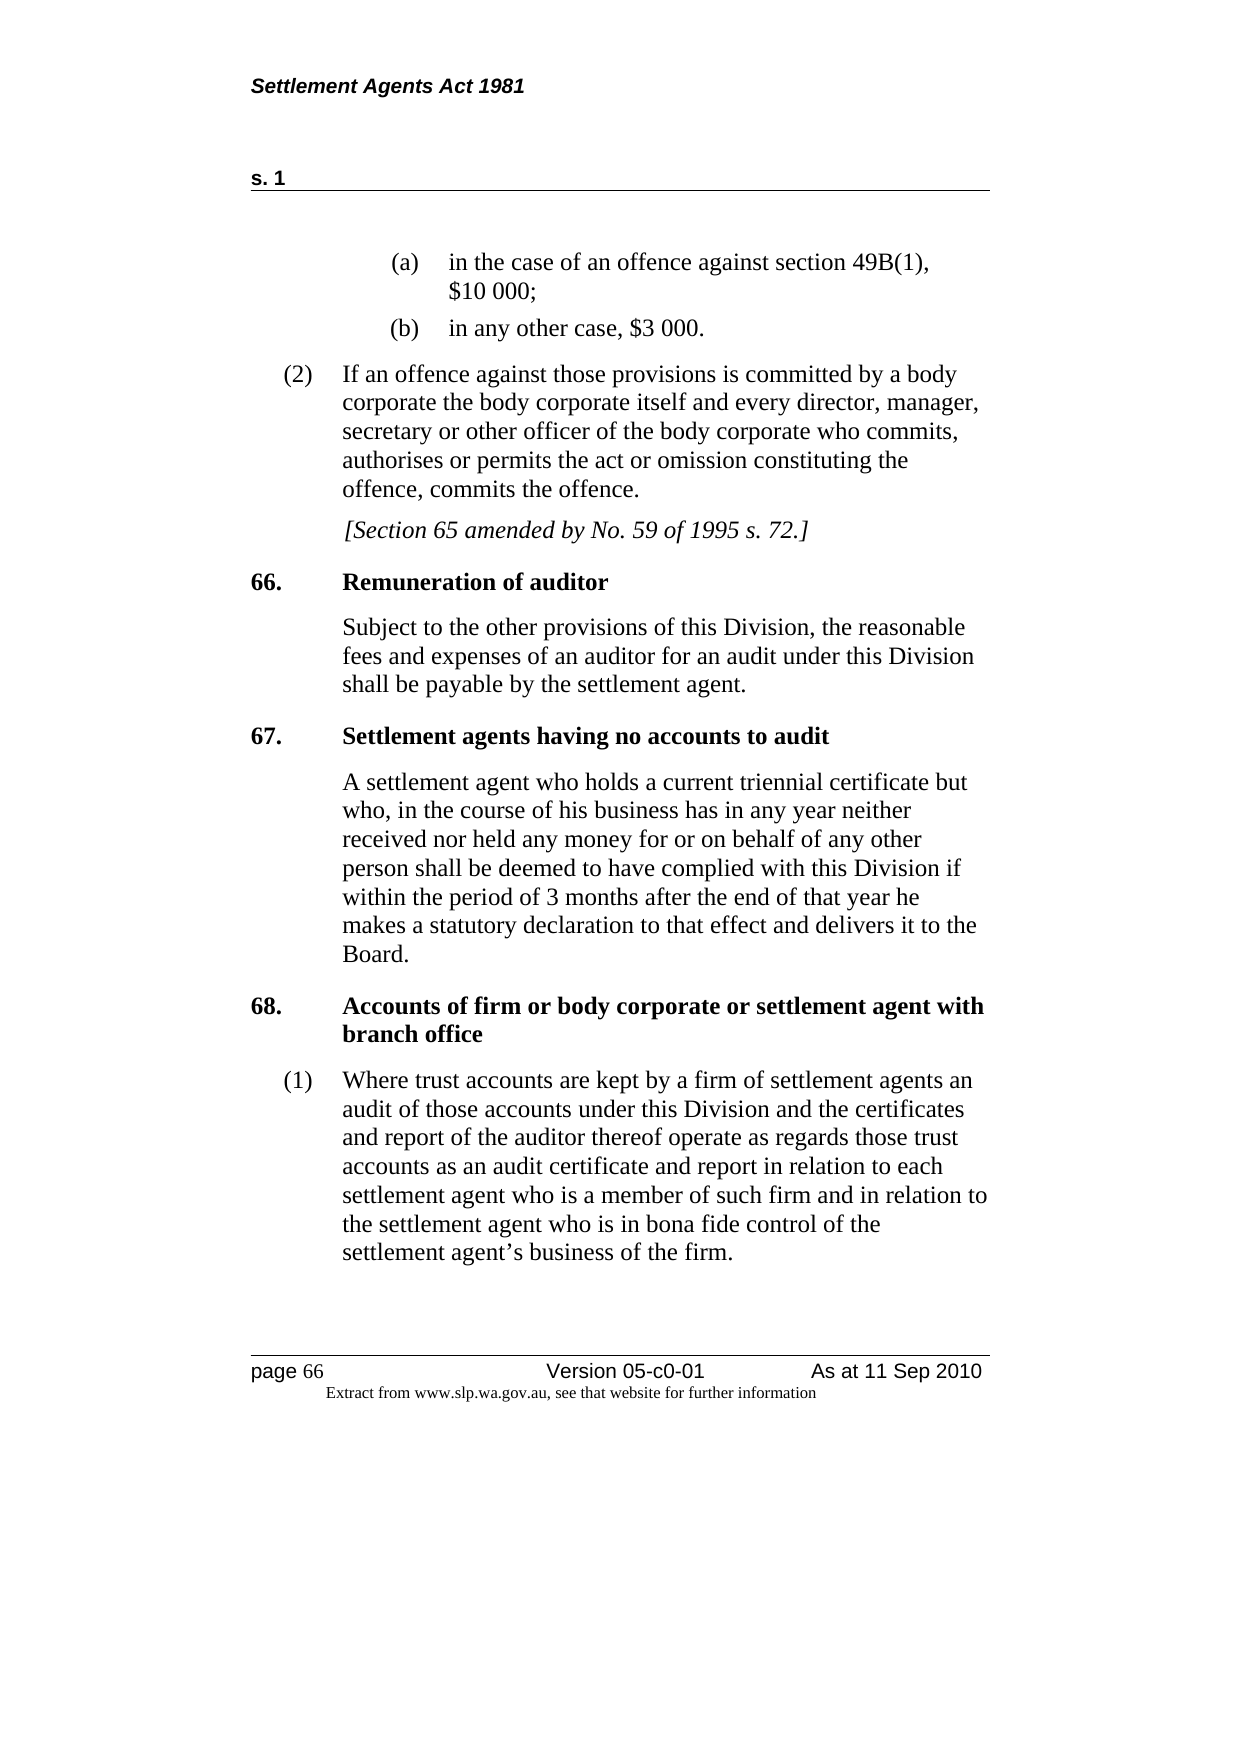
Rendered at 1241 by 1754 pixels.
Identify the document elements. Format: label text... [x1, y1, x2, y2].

text (b) in any other case, $3 000. [251, 313, 990, 342]
text Subject to the other provisions of this Division, the reasonable fees and expenses of an auditor for an audit under this Division shall be payable by the settlement agent. [251, 612, 990, 698]
text (1) Where trust accounts are kept by a firm of settlement agents an audit of those accounts under this Division and the certificates and report of the auditor thereof operate as regards those trust accounts as an audit certificate and report in relation to each settlement agent who is a member of such firm and in relation to the settlement agent who is in bona fide control of the settlement agent’s business of the firm. [251, 1065, 990, 1266]
text (a) in the case of an offence against section 49B(1), $10 000; [251, 247, 990, 305]
text [Section 65 amended by No. 59 of 1995 s. 72.] [251, 515, 990, 544]
text (2) If an offence against those provisions is committed by a body corporate the body corporate itself and every director, manager, secretary or other officer of the body corporate who commits, authorises or permits the act or omission constituting the offence, commits the offence. [251, 359, 990, 502]
subtitle 66. Remuneration of auditor [251, 567, 990, 595]
subtitle 67. Settlement agents having no accounts to audit [251, 721, 990, 750]
text A settlement agent who holds a current triennial certificate but who, in the course of his business has in any year neither received nor held any money for or on behalf of any other person shall be deemed to have complied with this Division if within the period of 3 months after the end of that year he makes a statutory declaration to that effect and delivers it to the Board. [251, 767, 990, 968]
subtitle 68. Accounts of firm or body corporate or settlement agent with branch office [251, 991, 990, 1048]
